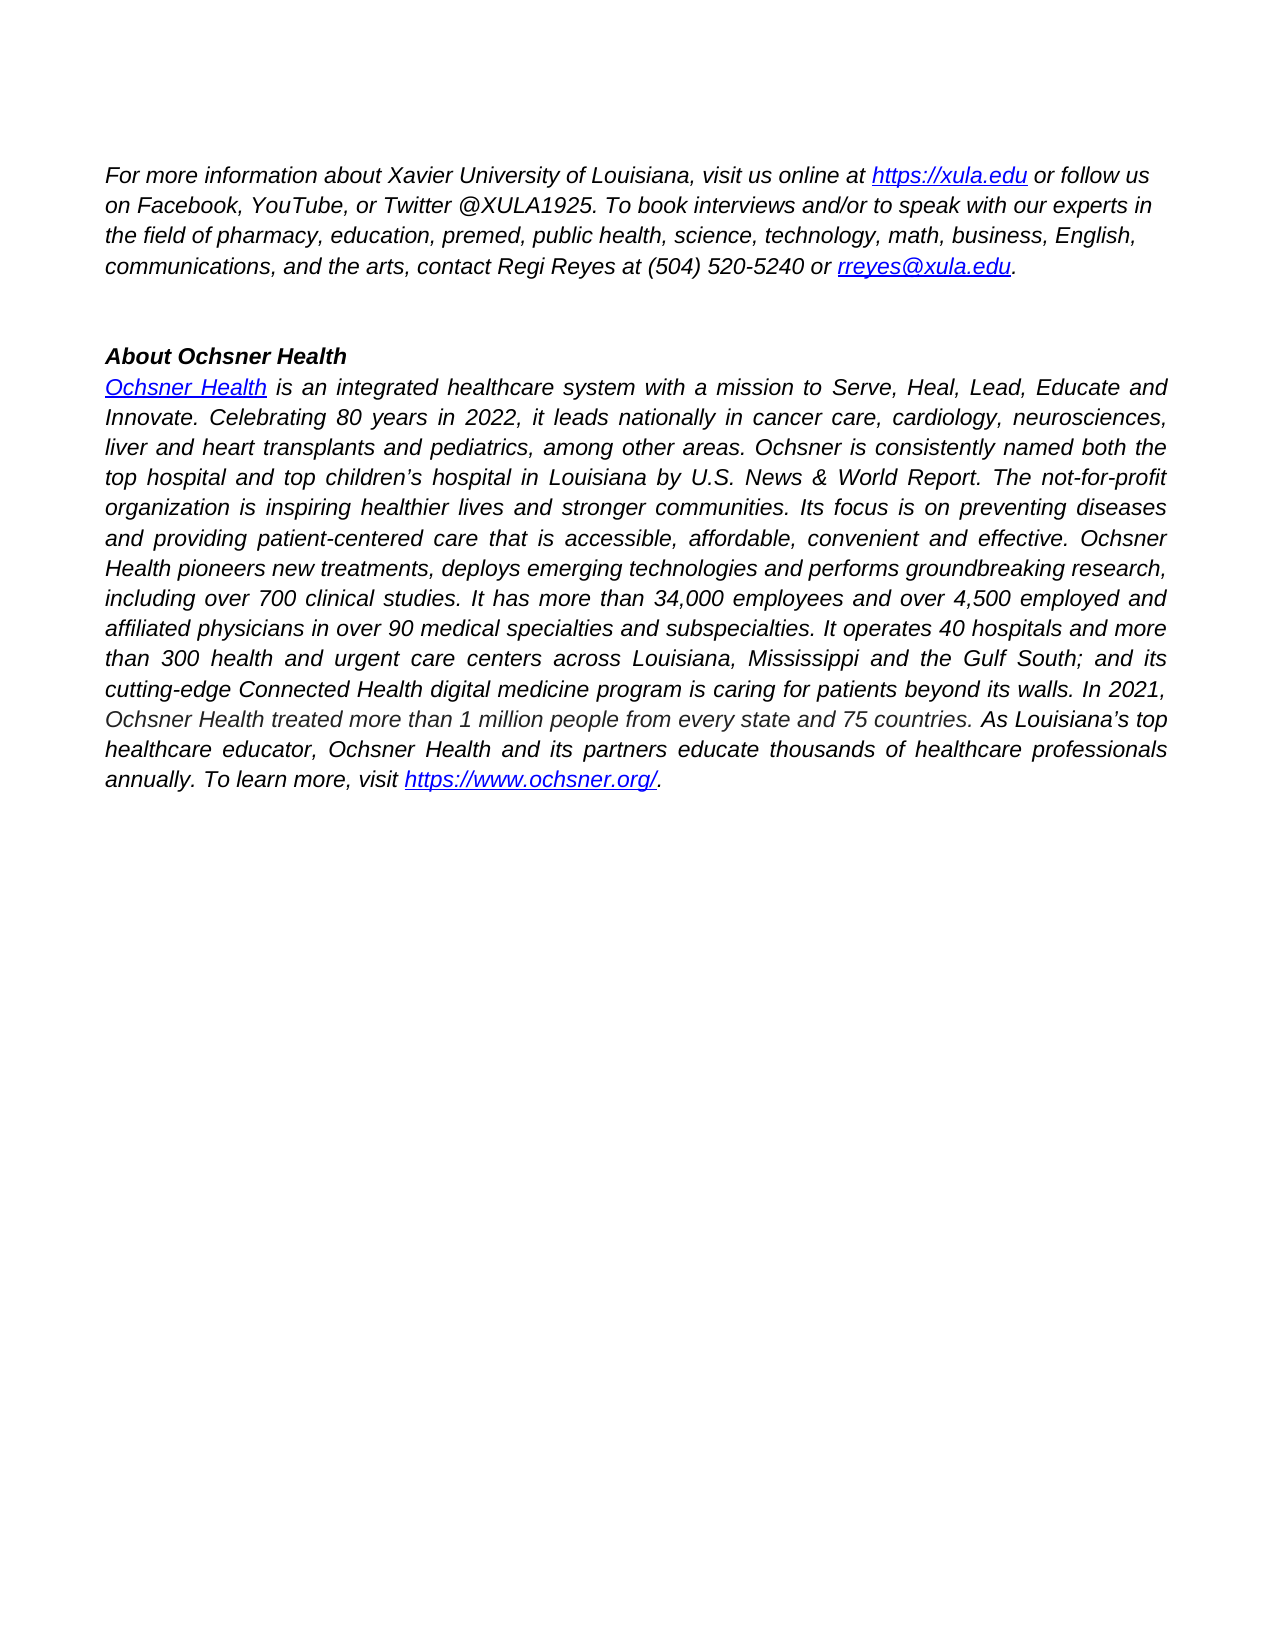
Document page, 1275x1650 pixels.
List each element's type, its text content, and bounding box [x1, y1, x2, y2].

text For more information about Xavier University of Louisiana, visit us online at https://xula.edu or follow us on Facebook, YouTube, or Twitter @XULA1925. To book interviews and/or to speak with our experts in the field of pharmacy, education, premed, public health, science, technology, math, business, English, communications, and the arts, contact Regi Reyes at (504) 520-5240 or rreyes@xula.edu. [105, 162, 1170, 279]
text Ochsner Health is an integrated healthcare system with a mission to Serve, Heal, Lead, Educate and Innovate. Celebrating 80 years in 2022, it leads nationally in cancer care, cardiology, neurosciences, liver and heart transplants and pediatrics, among other areas. Ochsner is consistently named both the top hospital and top children’s hospital in Louisiana by U.S. News & World Report. The not-for-profit organization is inspiring healthier lives and stronger communities. Its focus is on preventing diseases and providing patient-centered care that is accessible, affordable, convenient and effective. Ochsner Health pioneers new treatments, deploys emerging technologies and performs groundbreaking research, including over 700 clinical studies. It has more than 34,000 employees and over 4,500 employed and affiliated physicians in over 90 medical specialties and subspecialties. It operates 40 hospitals and more than 300 health and urgent care centers across Louisiana, Mississippi and the Gulf South; and its cutting-edge Connected Health digital medicine program is caring for patients beyond its walls. In 2021, Ochsner Health treated more than 1 million people from every state and 75 countries. As Louisiana’s top healthcare educator, Ochsner Health and its partners educate thousands of healthcare professionals annually. To learn more, visit https://www.ochsner.org/. [105, 373, 1170, 793]
text About Ochsner Health [105, 343, 1170, 370]
